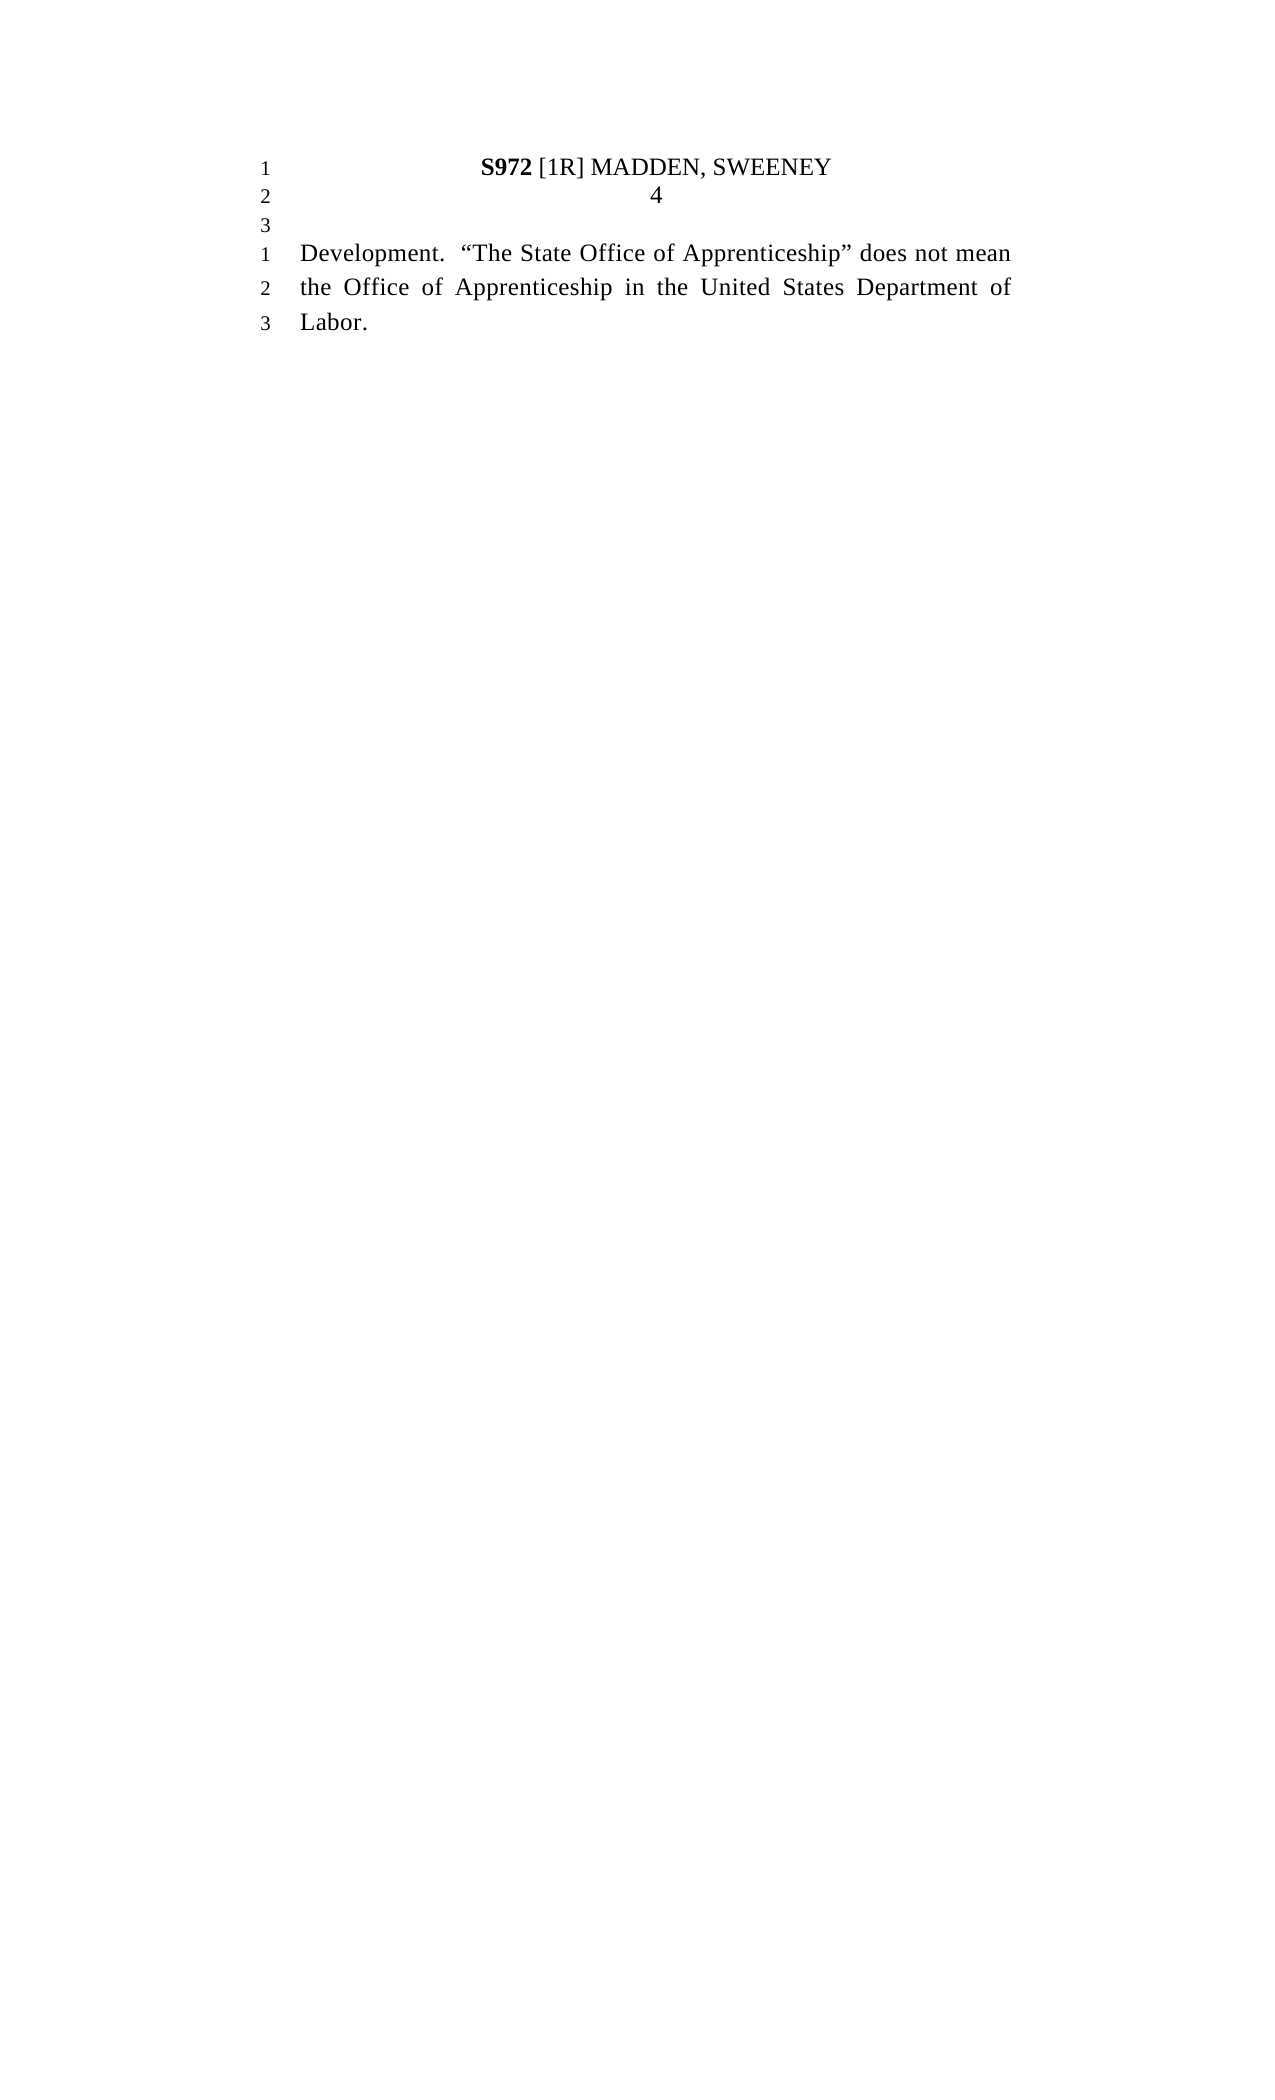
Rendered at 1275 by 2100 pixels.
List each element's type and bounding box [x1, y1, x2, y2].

text [300, 238, 1012, 336]
